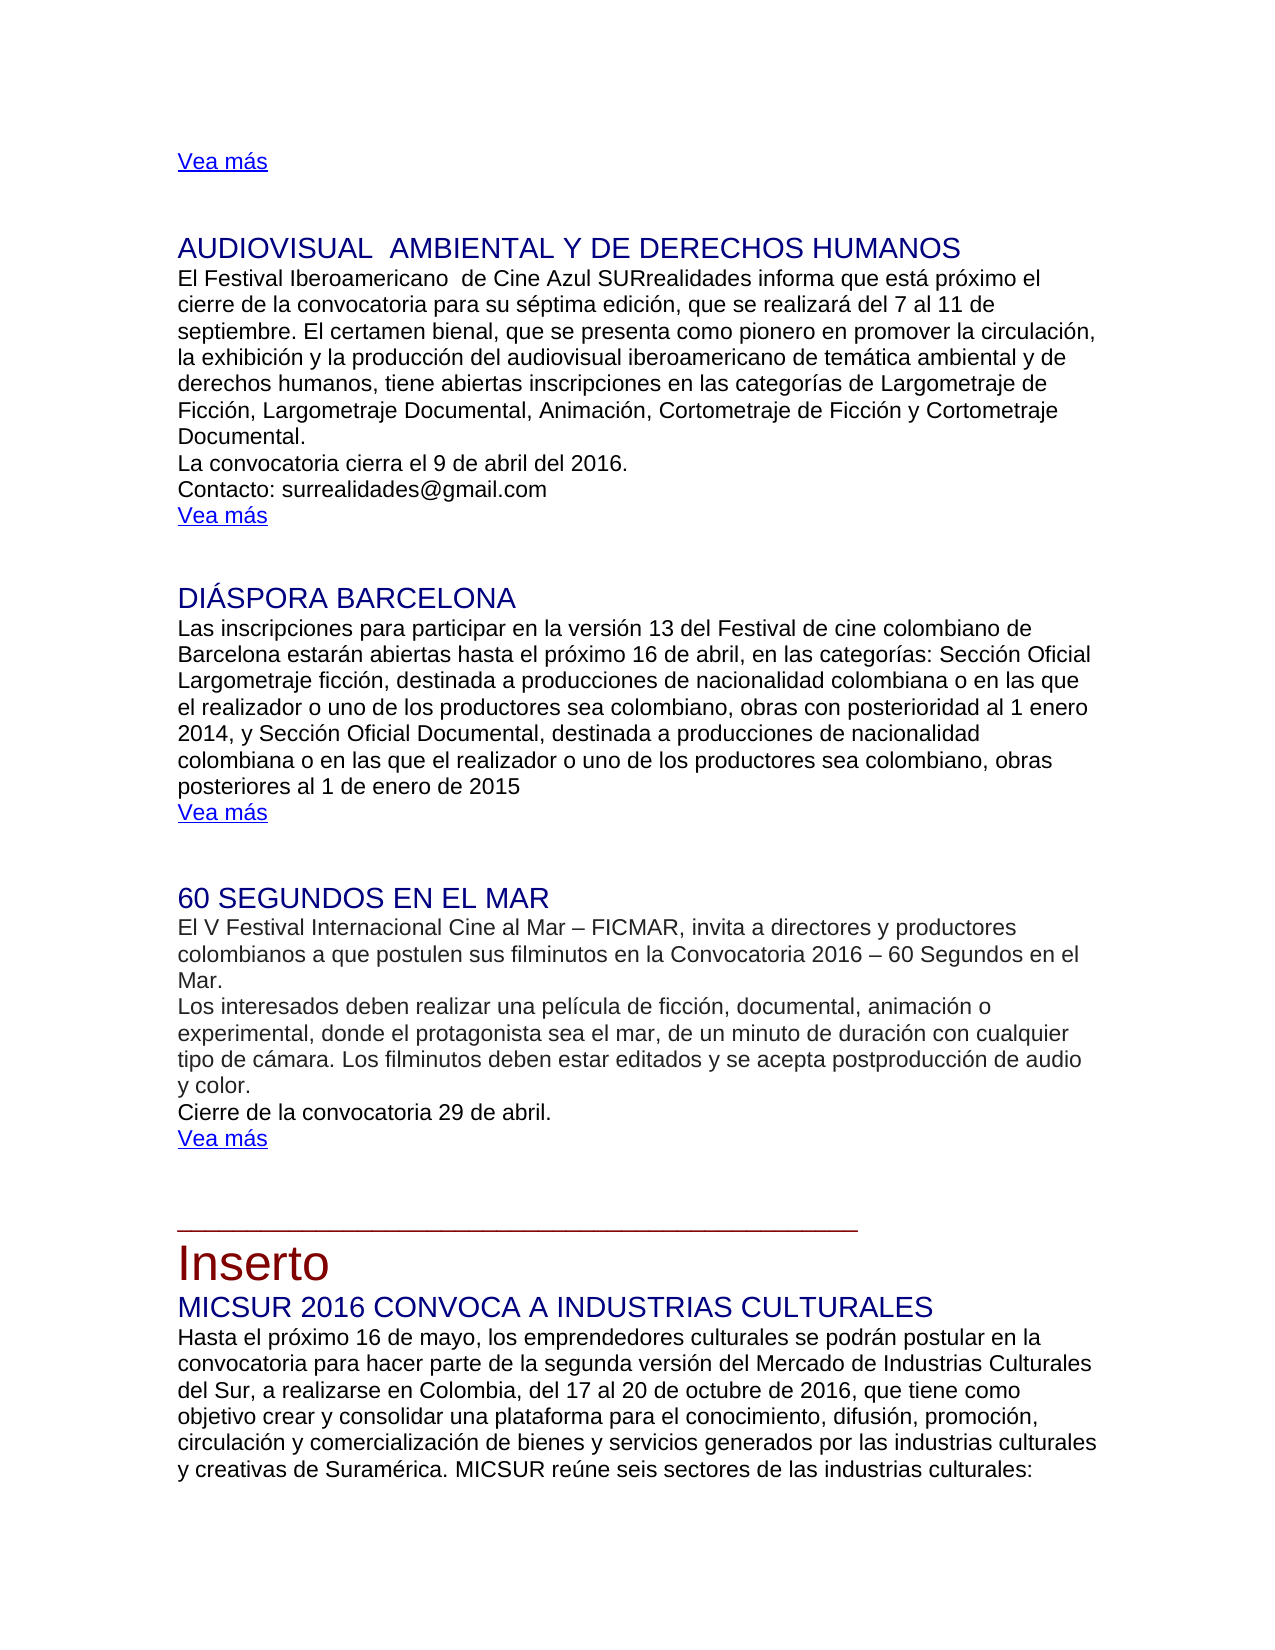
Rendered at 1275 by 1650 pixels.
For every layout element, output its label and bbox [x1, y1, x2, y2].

text [177, 148, 1098, 1482]
